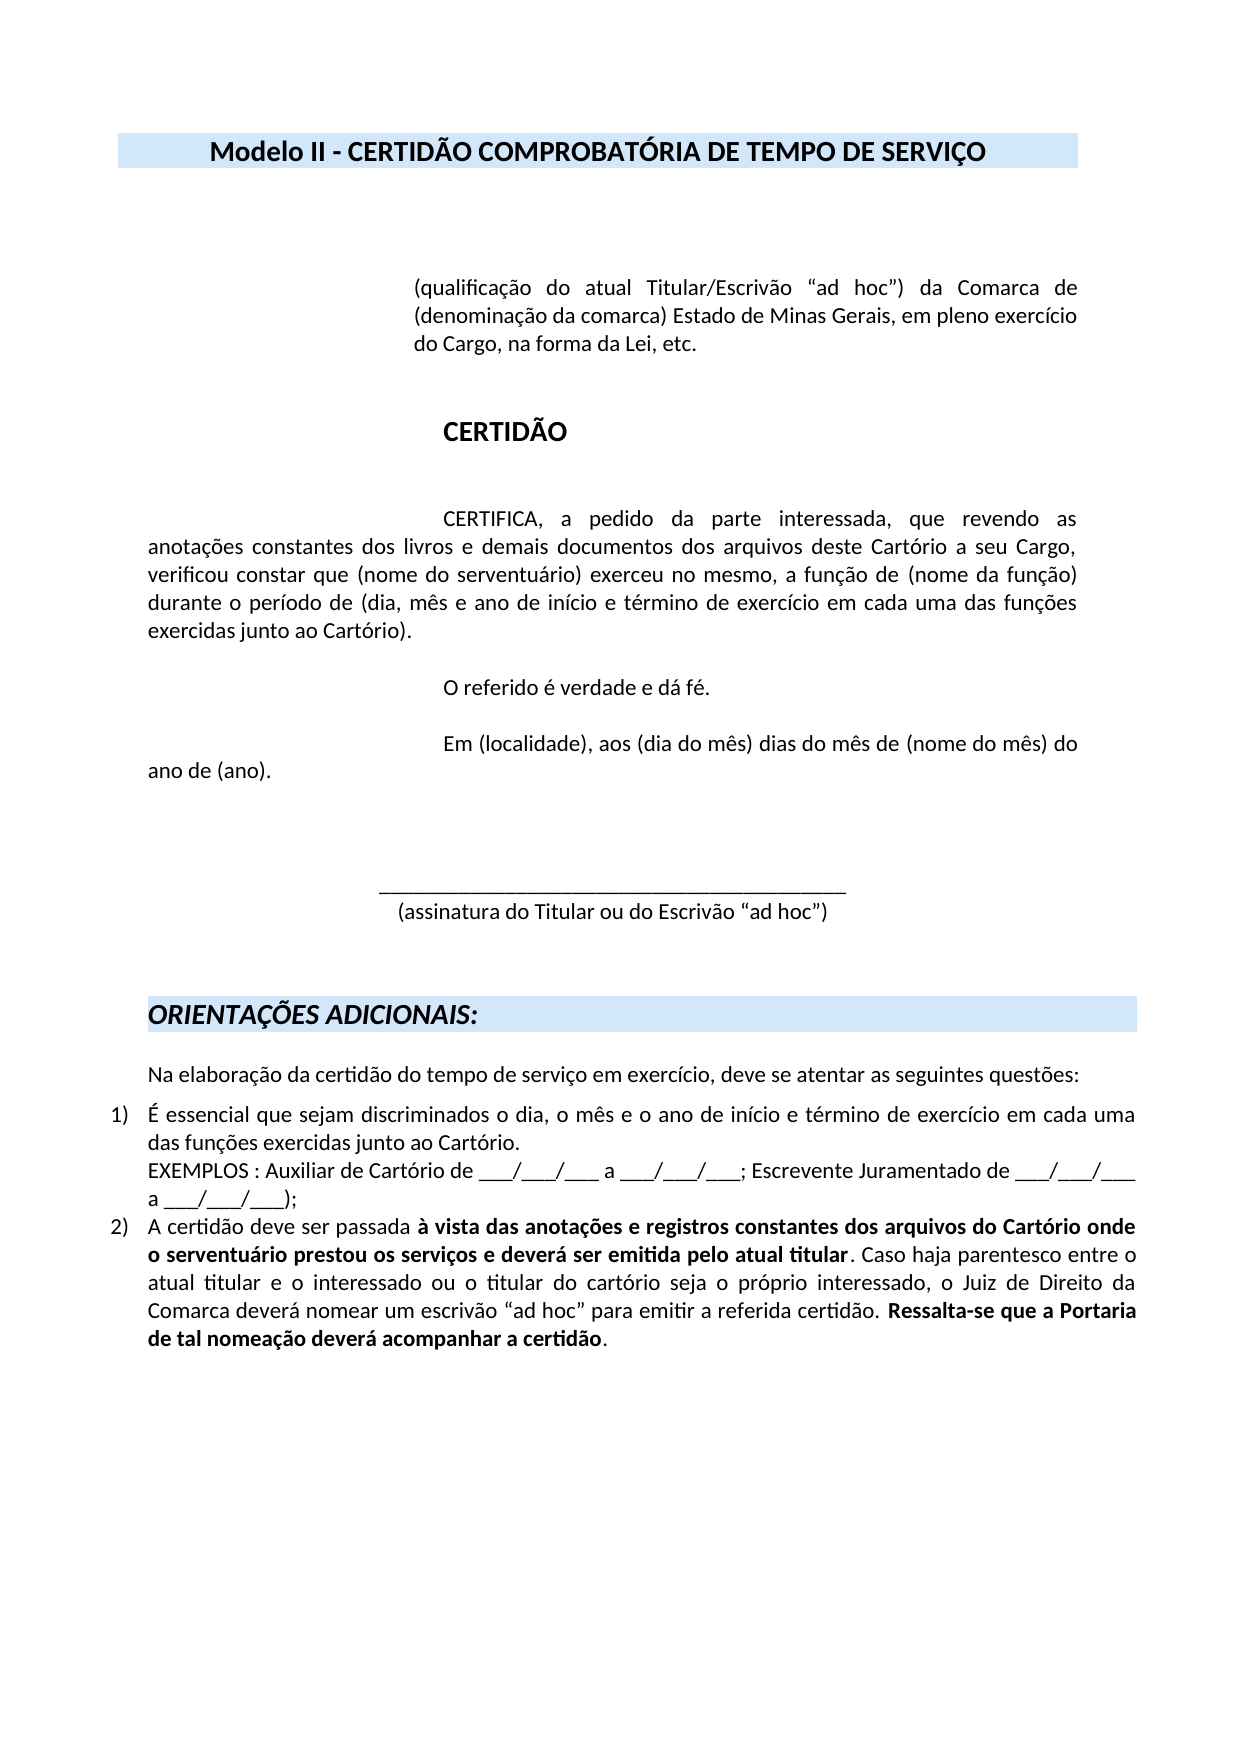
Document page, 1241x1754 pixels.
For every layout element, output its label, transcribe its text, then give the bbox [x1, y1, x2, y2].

text ORIENTAÇÕES ADICIONAIS: [148, 996, 1137, 1032]
text O referido é verdade e dá fé. [148, 673, 1078, 701]
text CERTIFICA, a pedido da parte interessada, que revendo as anotações constantes dos livros e demais documentos dos arquivos deste Cartório a seu Cargo, verificou constar que (nome do serventuário) exerceu no mesmo, a função de (nome da função) durante o período de (dia, mês e ano de início e término de exercício em cada uma das funções exercidas junto ao Cartório). [148, 504, 1078, 644]
text _________________________________________ [148, 869, 1078, 897]
text Em (localidade), aos (dia do mês) dias do mês de (nome do mês) do ano de (ano). [148, 729, 1078, 785]
list É essencial que sejam discriminados o dia, o mês e o ano de início e término de exercício em cada uma das funções exercidas junto ao Cartório. [110, 1100, 1137, 1156]
list A certidão deve ser passada à vista das anotações e registros constantes dos arquivos do Cartório onde o serventuário prestou os serviços e deverá ser emitida pelo atual titular. Caso haja parentesco entre o atual titular e o interessado ou o titular do cartório seja o próprio interessado, o Juiz de Direito da Comarca deverá nomear um escrivão “ad hoc” para emitir a referida certidão. Ressalta-se que a Portaria de tal nomeação deverá acompanhar a certidão. [110, 1212, 1137, 1352]
text (assinatura do Titular ou do Escrivão “ad hoc”) [148, 897, 1078, 925]
text Na elaboração da certidão do tempo de serviço em exercício, deve se atentar as seguintes questões: [148, 1060, 1137, 1088]
text CERTIDÃO [148, 413, 1078, 448]
text (qualificação do atual Titular/Escrivão “ad hoc”) da Comarca de (denominação da comarca) Estado de Minas Gerais, em pleno exercício do Cargo, na forma da Lei, etc. [413, 273, 1078, 357]
subtitle Modelo II - CERTIDÃO COMPROBATÓRIA DE TEMPO DE SERVIÇO [118, 133, 1078, 168]
list EXEMPLOS : Auxiliar de Cartório de ___/___/___ a ___/___/___; Escrevente Juramentado de ___/___/___ a ___/___/___); [148, 1156, 1137, 1212]
